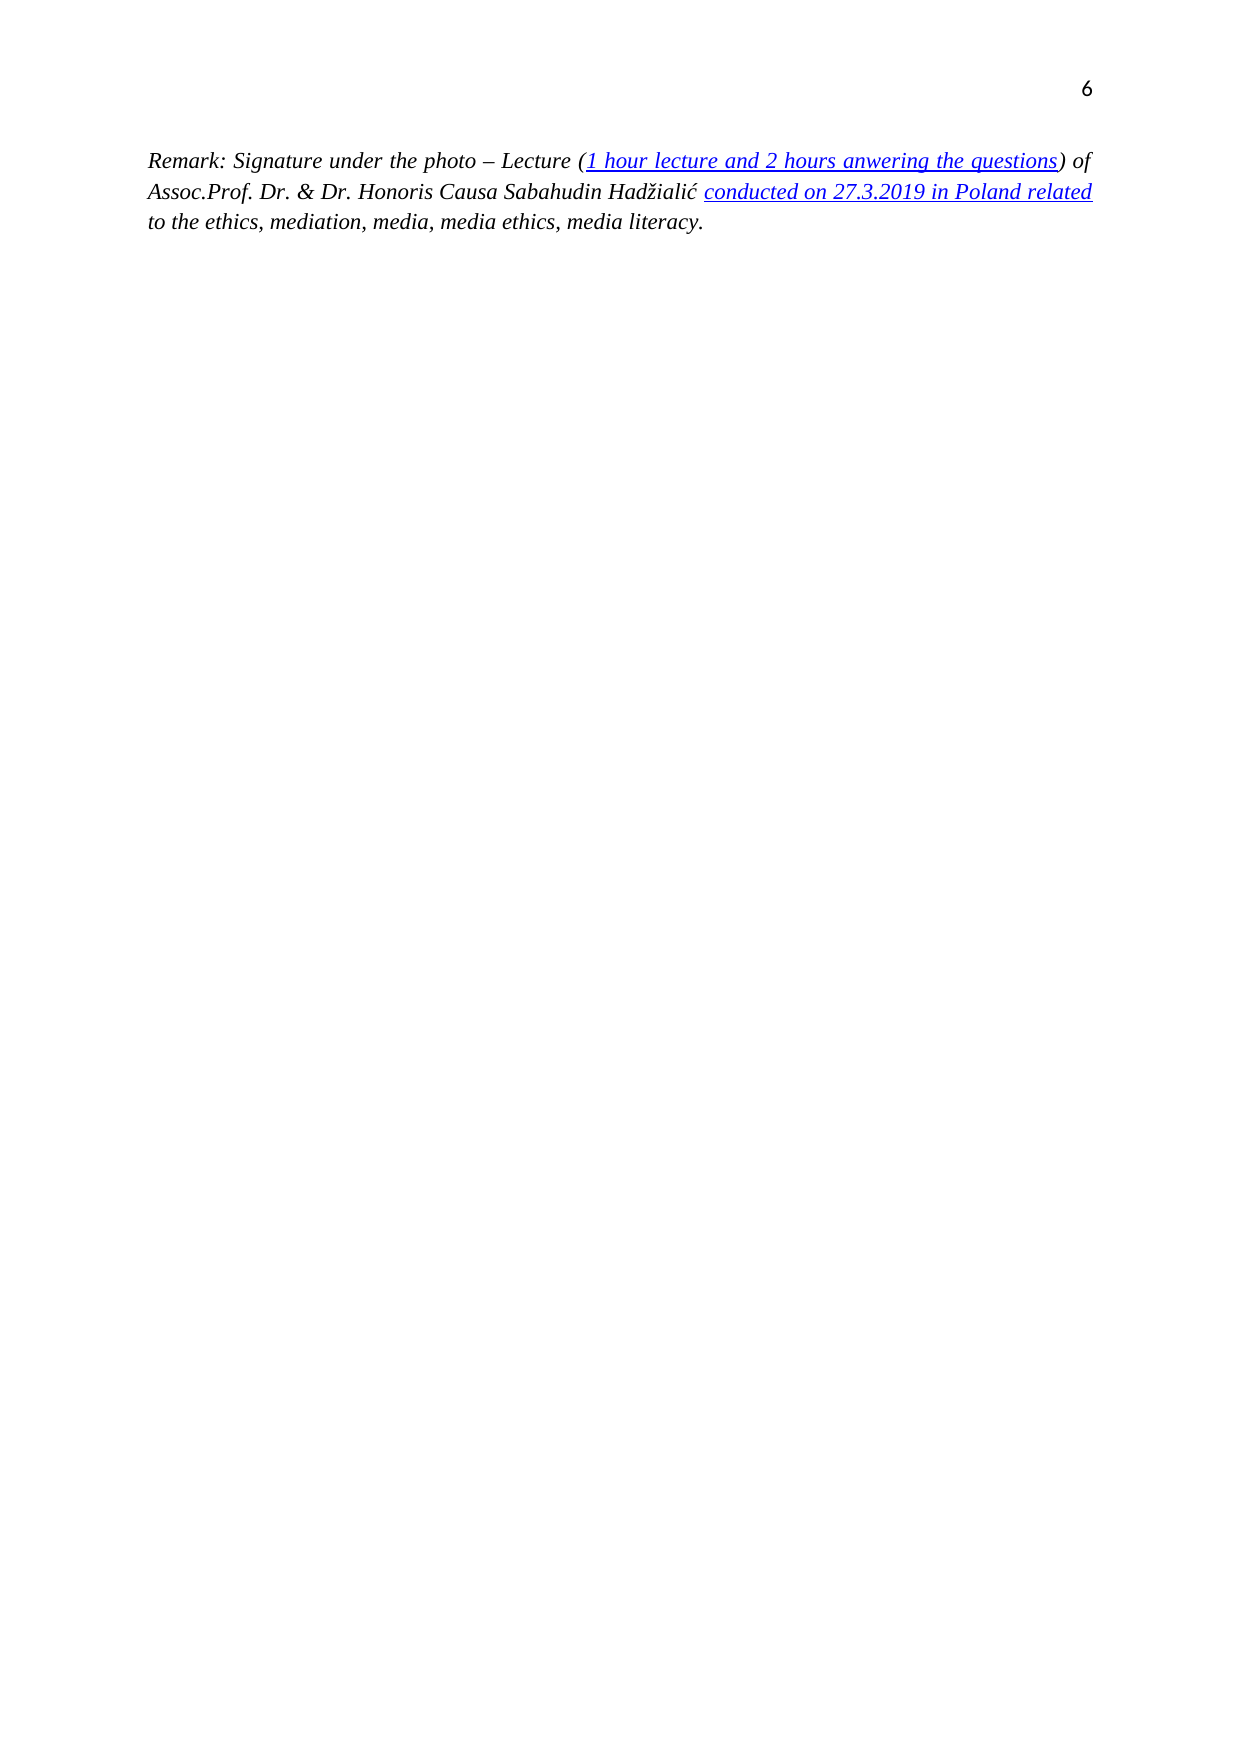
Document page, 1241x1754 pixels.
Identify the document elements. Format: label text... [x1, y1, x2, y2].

text Remark: Signature under the photo – Lecture (1 hour lecture and 2 hours anwering the questions) of Assoc.Prof. Dr. & Dr. Honoris Causa Sabahudin Hadžialić conducted on 27.3.2019 in Poland related to the ethics, mediation, media, media ethics, media literacy. [148, 148, 1093, 234]
